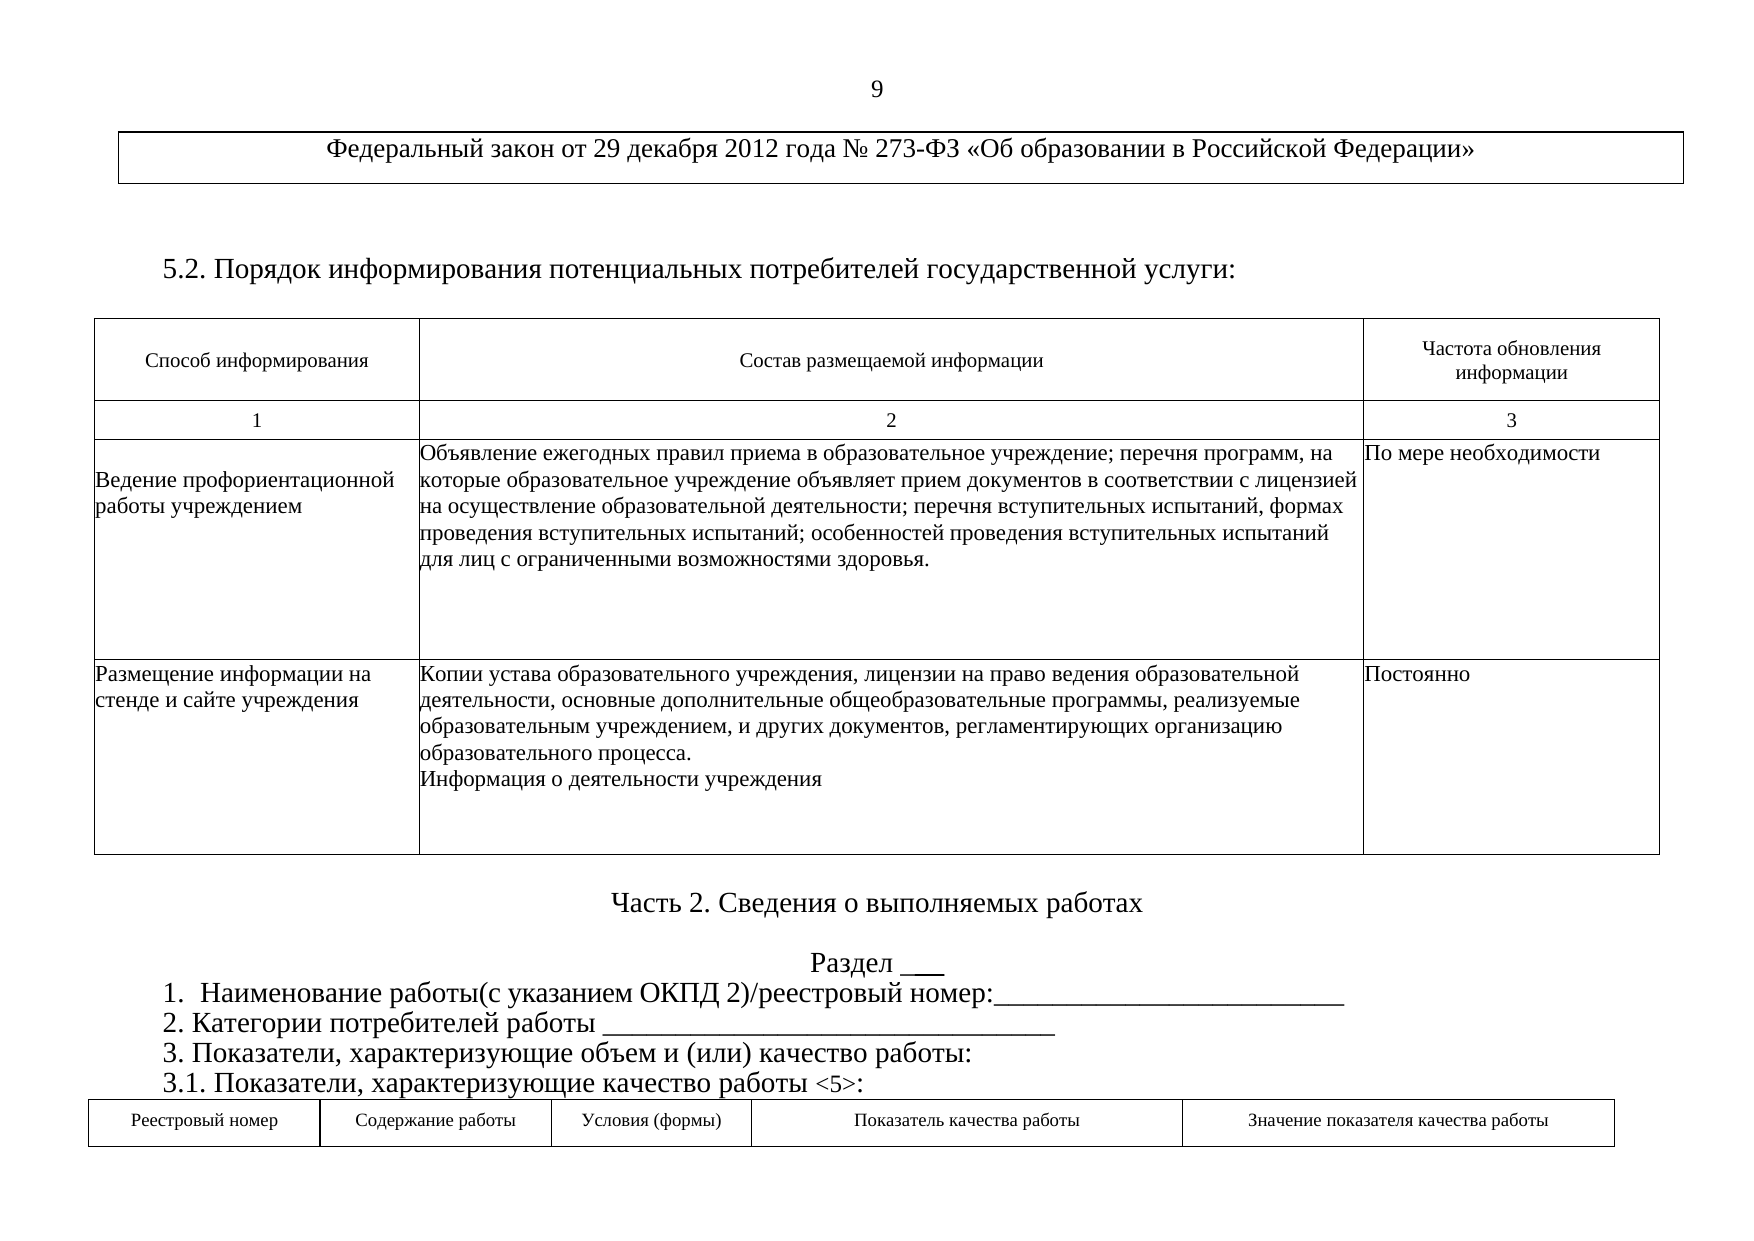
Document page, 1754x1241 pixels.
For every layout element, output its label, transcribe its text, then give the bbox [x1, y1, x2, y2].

table_cell Ведение профориентационной работы учреждением [95, 440, 419, 659]
text 3. Показатели, характеризующие объем и (или) качество работы: [89, 1039, 1665, 1069]
table_cell Объявление ежегодных правил приема в образовательное учреждение; перечня программ, на которые образовательное учреждение объявляет прием документов в соответствии с лицензией на осуществление образовательной деятельности; перечня вступительных испытаний, формах проведения вступительных испытаний; особенностей проведения вступительных испытаний для лиц с ограниченными возможностями здоровья. [420, 440, 1363, 659]
table_cell 3 [1364, 401, 1659, 438]
text 3.1. Показатели, характеризующие качество работы <5>: [89, 1069, 1665, 1099]
table_header Федеральный закон от 29 декабря 2012 года № 273-ФЗ «Об образовании в Российской Федерации» [119, 133, 1683, 183]
table_cell 1 [95, 401, 419, 438]
text Раздел ___ [89, 948, 1665, 978]
table_header Наименование работы(с указанием ОКПД 2)/реестровый номер:________________________ [78, 979, 1654, 1008]
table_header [552, 1100, 751, 1146]
table_header Частота обновления информации [1364, 319, 1659, 400]
table_cell Копии устава образовательного учреждения, лицензии на право ведения образовательной деятельности, основные дополнительные общеобразовательные программы, реализуемые образовательным учреждением, и других документов, регламентирующих организацию образовательного процесса. Информация о деятельности учреждения [420, 660, 1363, 853]
table_cell Размещение информации на стенде и сайте учреждения [95, 660, 419, 853]
text 5.2. Порядок информирования потенциальных потребителей государственной услуги: [89, 251, 1665, 284]
table_header Реестровый номер [89, 1100, 319, 1146]
table_header Показатель качества работы [752, 1100, 1182, 1146]
table_cell Постоянно [1364, 660, 1659, 853]
table_cell 2 [420, 401, 1363, 438]
text 2. Категории потребителей работы _______________________________ [89, 1008, 1665, 1039]
table_header Содержание работы [321, 1100, 551, 1146]
table_header Значение показателя качества работы [1183, 1100, 1614, 1146]
table_cell По мере необходимости [1364, 440, 1659, 659]
table_header Способ информирования [95, 319, 419, 400]
text Часть 2. Сведения о выполняемых работах [89, 888, 1665, 918]
table_header Состав размещаемой информации [420, 319, 1363, 400]
